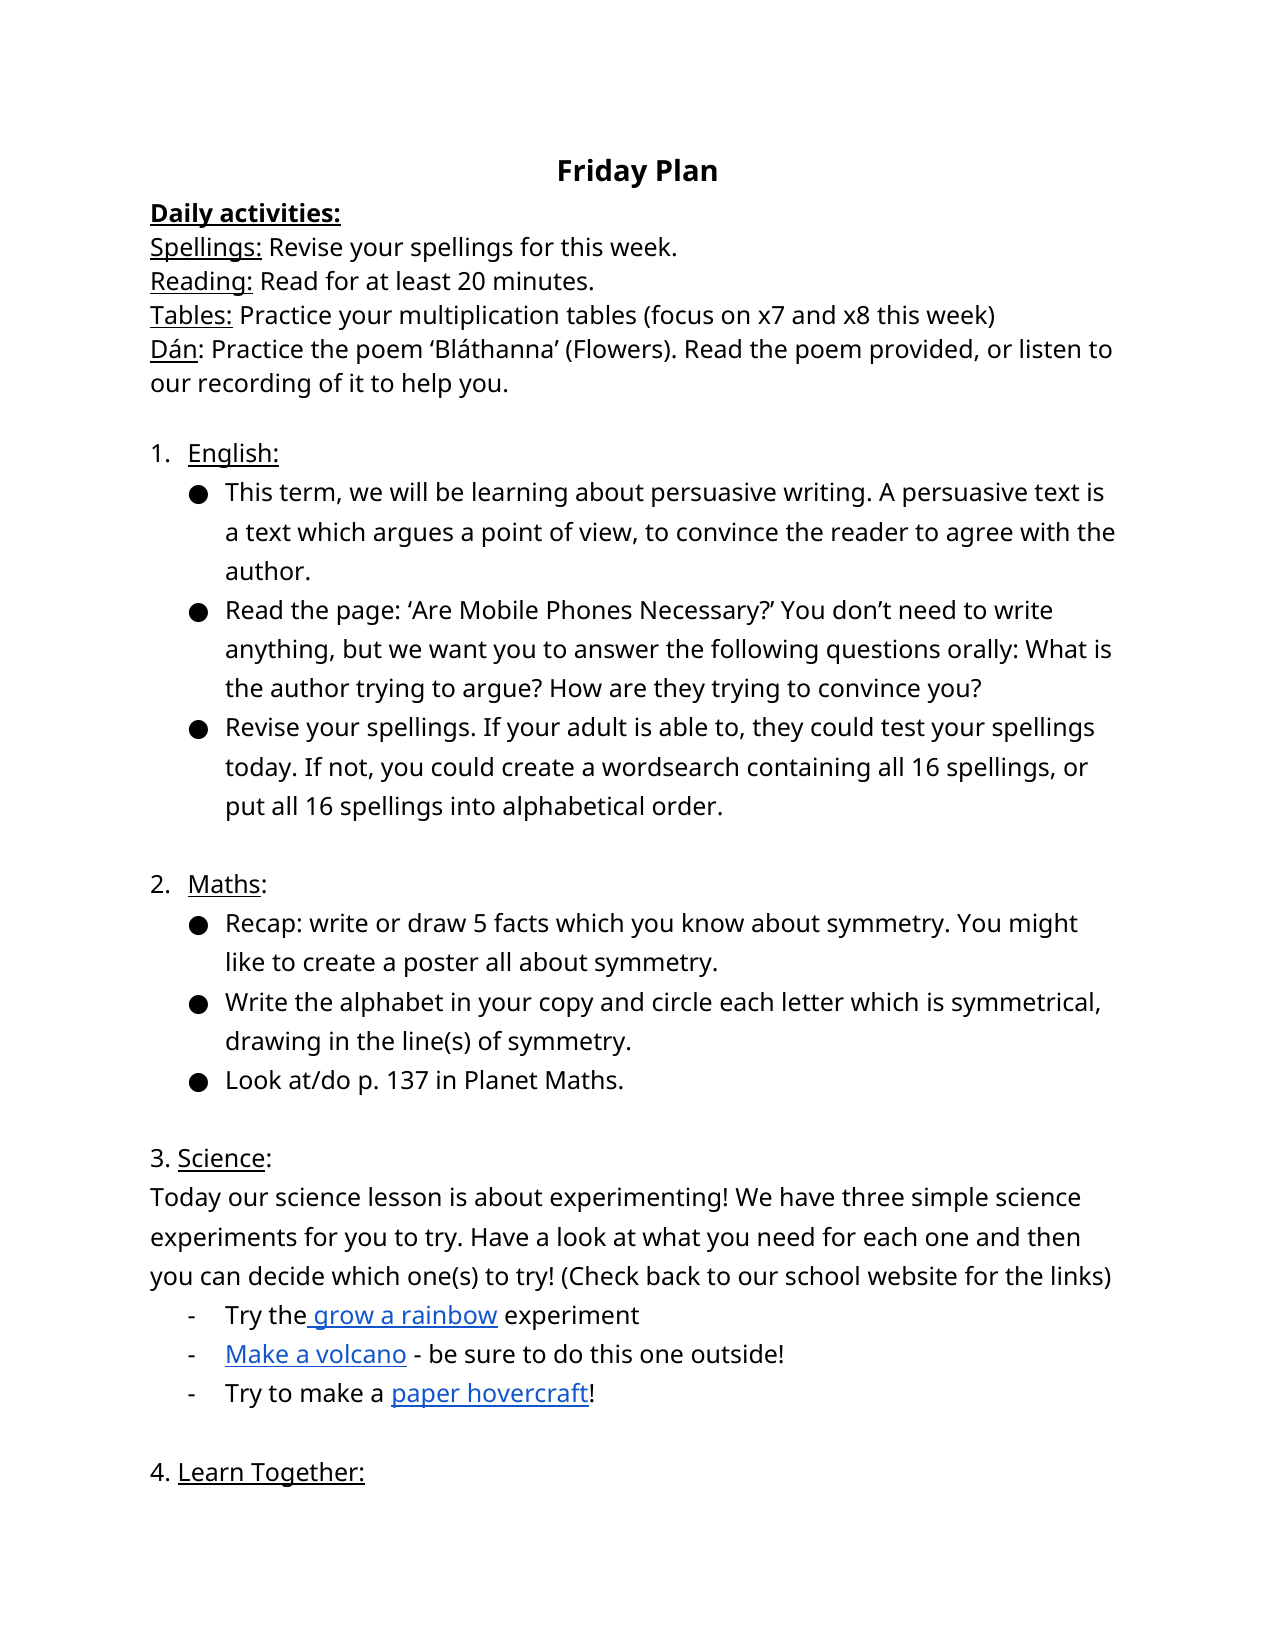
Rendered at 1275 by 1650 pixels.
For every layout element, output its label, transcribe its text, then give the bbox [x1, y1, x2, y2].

text Daily activities: [150, 196, 1125, 230]
text Spellings: Revise your spellings for this week. [150, 230, 1125, 264]
text Tables: Practice your multiplication tables (focus on x7 and x8 this week) [150, 298, 1125, 332]
list Recap: write or draw 5 facts which you know about symmetry. You might like to create a poster all about symmetry. [187, 906, 1125, 979]
text Dán: Practice the poem ‘Bláthanna’ (Flowers). Read the poem provided, or listen to our recording of it to help you. [150, 332, 1125, 400]
list Write the alphabet in your copy and circle each letter which is symmetrical, drawing in the line(s) of symmetry. [187, 984, 1125, 1057]
text 4. Learn Together: [150, 1454, 1125, 1488]
list Try the grow a rainbow experiment [187, 1298, 1125, 1332]
text Reading: Read for at least 20 minutes. [150, 264, 1125, 298]
text Friday Plan [150, 150, 1125, 190]
list Try to make a paper hovercraft! [187, 1376, 1125, 1410]
text 3. Science: [150, 1141, 1125, 1175]
list Make a volcano - be sure to do this one outside! [187, 1337, 1125, 1371]
list English: [150, 436, 1125, 470]
list This term, we will be learning about persuasive writing. A persuasive text is a text which argues a point of view, to convince the reader to agree with the author. [187, 475, 1125, 587]
list Revise your spellings. If your adult is able to, they could test your spellings today. If not, you could create a wordsearch containing all 16 spellings, or put all 16 spellings into alphabetical order. [187, 710, 1125, 822]
list Read the page: ‘Are Mobile Phones Necessary?’ You don’t need to write anything, but we want you to answer the following questions orally: What is the author trying to argue? How are they trying to convince you? [187, 593, 1125, 705]
list Maths: [150, 867, 1125, 901]
list Look at/do p. 137 in Planet Maths. [187, 1063, 1125, 1097]
text Today our science lesson is about experimenting! We have three simple science experiments for you to try. Have a look at what you need for each one and then you can decide which one(s) to try! (Check back to our school website for the links) [150, 1180, 1125, 1292]
